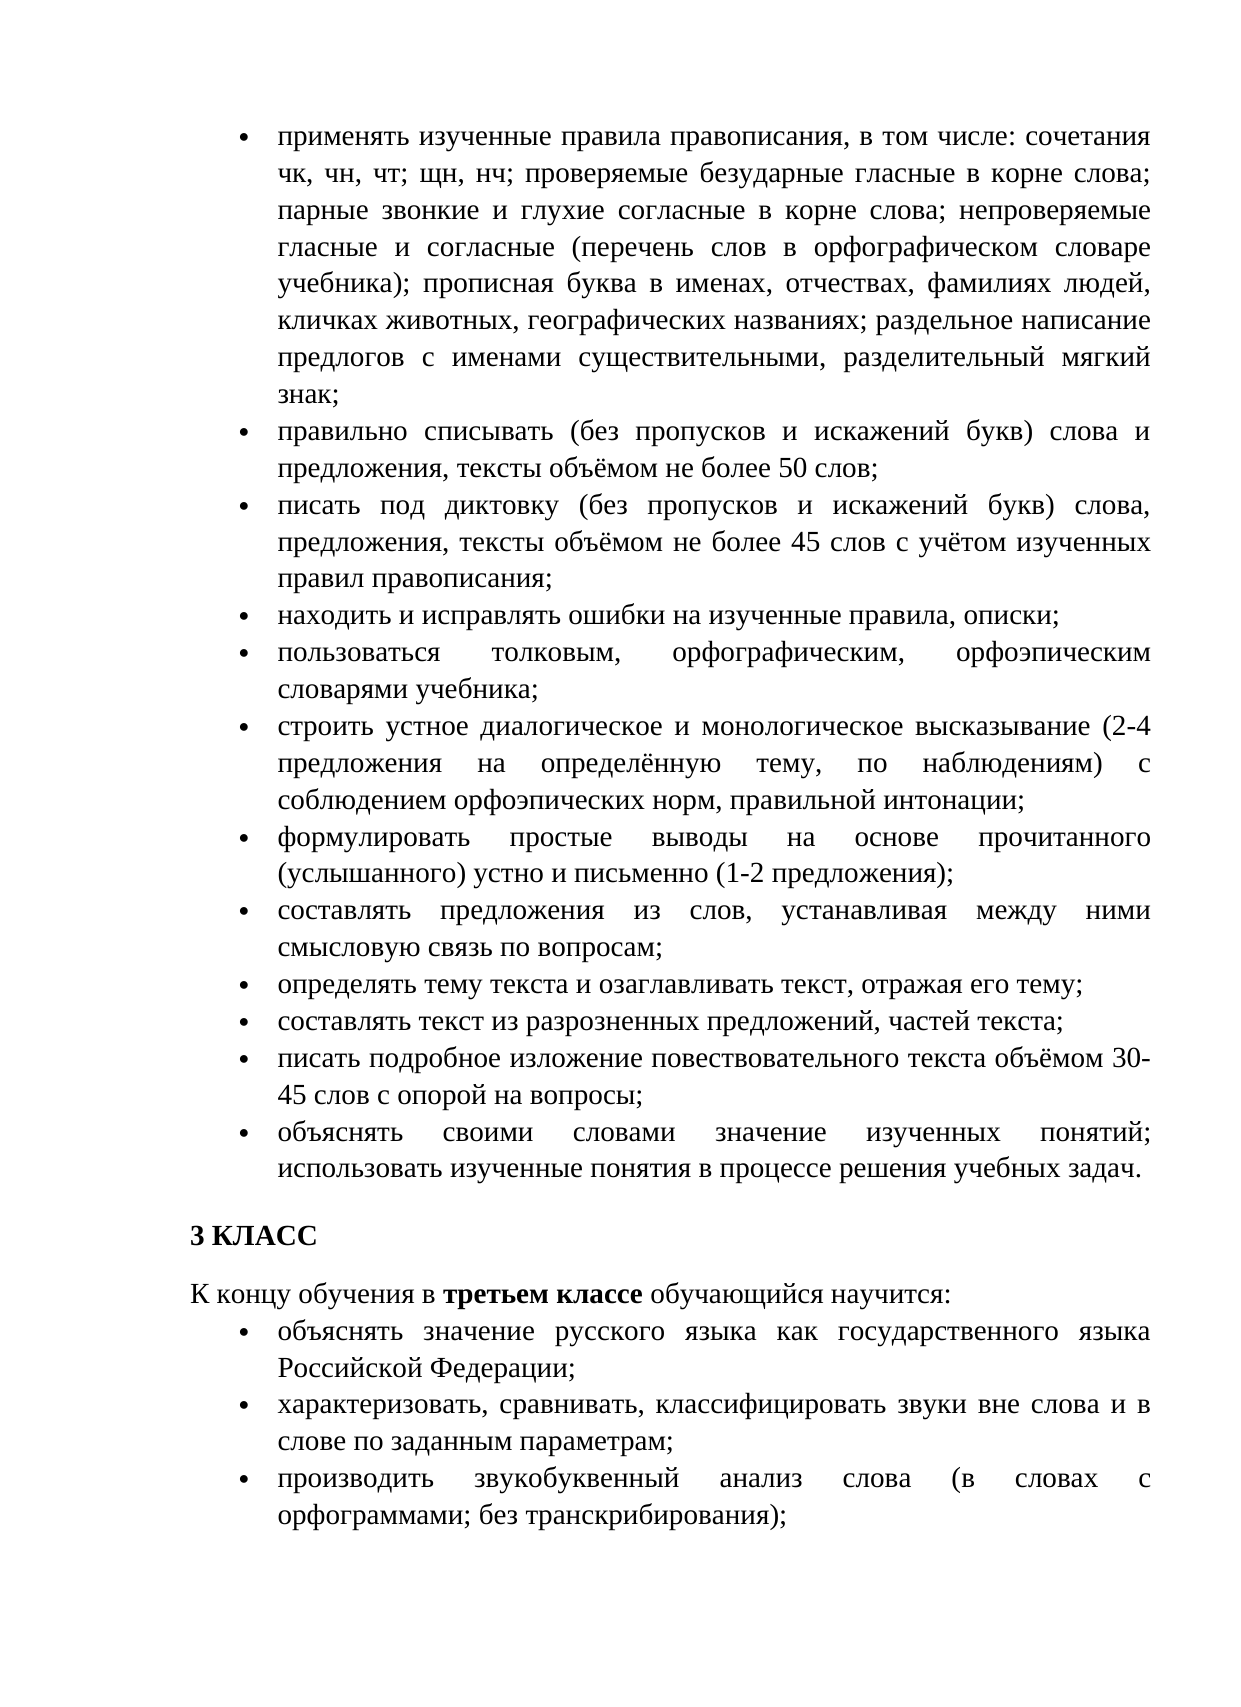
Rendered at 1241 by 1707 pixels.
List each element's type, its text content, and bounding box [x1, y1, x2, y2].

list строить устное диалогическое и монологическое высказывание (2-4 предложения на определённую тему, по наблюдениям) с соблюдением орфоэпических норм, правильной интонации; [240, 708, 1152, 815]
list пользоваться толковым, орфографическим, орфоэпическим словарями учебника; [240, 634, 1152, 705]
text 3 КЛАСС [190, 1218, 1152, 1252]
list составлять предложения из слов, устанавливая между ними смысловую связь по вопросам; [240, 892, 1152, 963]
list характеризовать, сравнивать, классифицировать звуки вне слова и в слове по заданным параметрам; [240, 1387, 1152, 1457]
list правильно списывать (без пропусков и искажений букв) слова и предложения, тексты объёмом не более 50 слов; [240, 413, 1152, 483]
list составлять текст из разрозненных предложений, частей текста; [240, 1003, 1152, 1037]
list определять тему текста и озаглавливать текст, отражая его тему; [240, 966, 1152, 1000]
list объяснять своими словами значение изученных понятий; использовать изученные понятия в процессе решения учебных задач. [240, 1114, 1152, 1184]
list писать подробное изложение повествовательного текста объёмом 30-45 слов с опорой на вопросы; [240, 1040, 1152, 1110]
list производить звуко­буквенный анализ слова (в словах с орфограммами; без транскрибирования); [240, 1460, 1152, 1531]
text К концу обучения в третьем классе обучающийся научится: [190, 1276, 1152, 1309]
list писать под диктовку (без пропусков и искажений букв) слова, предложения, тексты объёмом не более 45 слов с учётом изученных правил правописания; [240, 487, 1152, 594]
list применять изученные правила правописания, в том числе: сочетания чк, чн, чт; щн, нч; проверяемые безударные гласные в корне слова; парные звонкие и глухие согласные в корне слова; непроверяемые гласные и согласные (перечень слов в орфографическом словаре учебника); прописная буква в именах, отчествах, фамилиях людей, кличках животных, географических названиях; раздельное написание предлогов с именами существительными, разделительный мягкий знак; [240, 118, 1152, 410]
list формулировать простые выводы на основе прочитанного (услышанного) устно и письменно (1-2 предложения); [240, 819, 1152, 889]
list находить и исправлять ошибки на изученные правила, описки; [240, 597, 1152, 631]
list объяснять значение русского языка как государственного языка Российской Федерации; [240, 1313, 1152, 1383]
